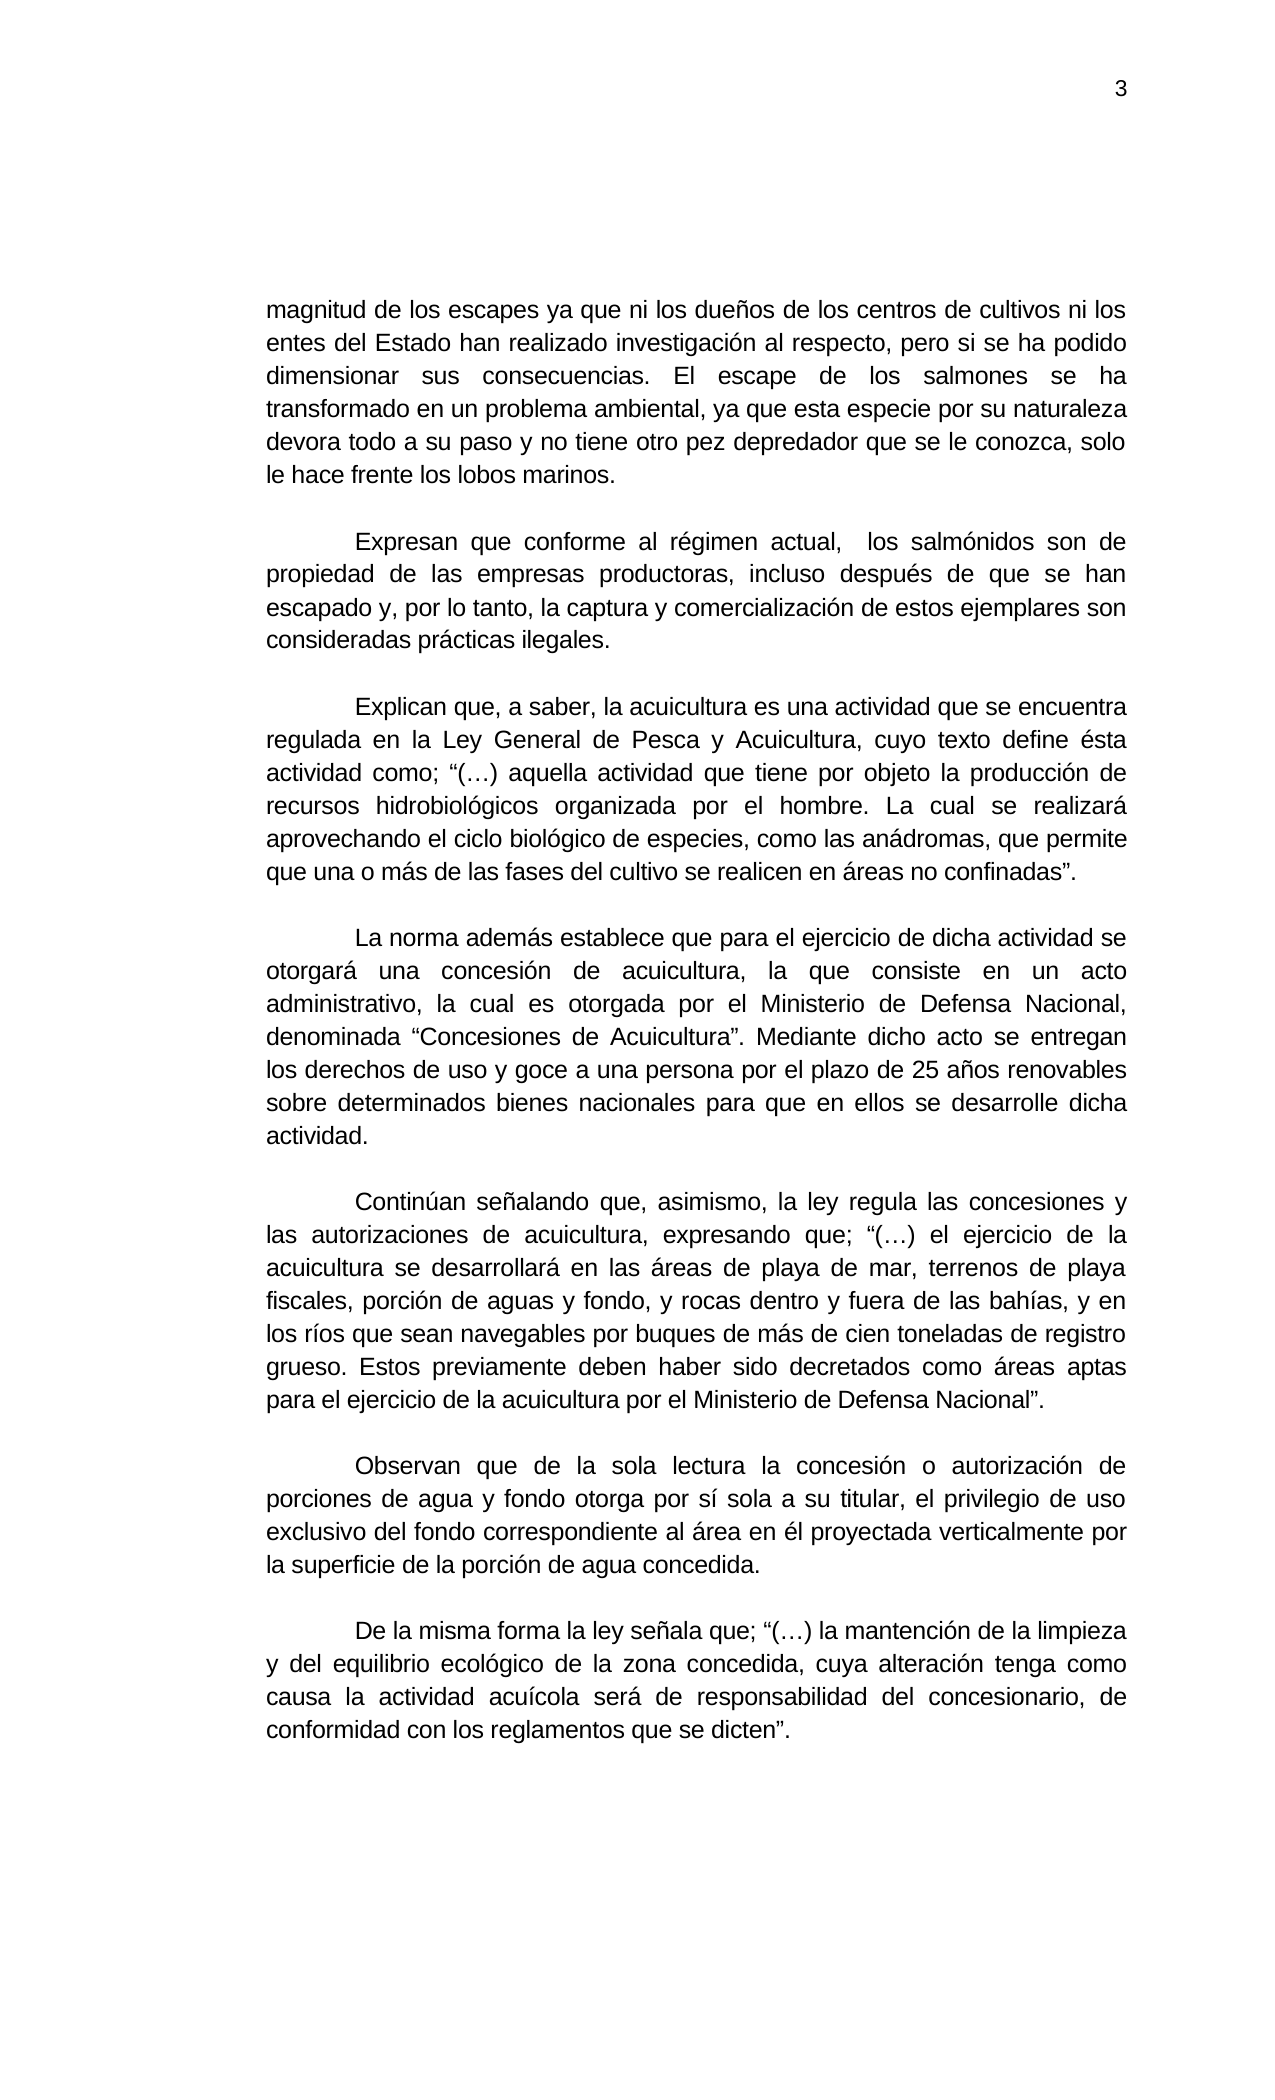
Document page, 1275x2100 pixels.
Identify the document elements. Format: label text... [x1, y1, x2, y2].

text Explican que, a saber, la acuicultura es una actividad que se encuentra regulada en la Ley General de Pesca y Acuicultura, cuyo texto define ésta actividad como; “(…) aquella actividad que tiene por objeto la producción de recursos hidrobiológicos organizada por el hombre. La cual se realizará aprovechando el ciclo biológico de especies, como las anádromas, que permite que una o más de las fases del cultivo se realicen en áreas no confinadas”. [266, 692, 1127, 885]
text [266, 295, 1127, 489]
text La norma además establece que para el ejercicio de dicha actividad se otorgará una concesión de acuicultura, la que consiste en un acto administrativo, la cual es otorgada por el Ministerio de Defensa Nacional, denominada “Concesiones de Acuicultura”. Mediante dicho acto se entregan los derechos de uso y goce a una persona por el plazo de 25 años renovables sobre determinados bienes nacionales para que en ellos se desarrolle dicha actividad. [266, 923, 1127, 1149]
text Expresan que conforme al régimen actual, los salmónidos son de propiedad de las empresas productoras, incluso después de que se han escapado y, por lo tanto, la captura y comercialización de estos ejemplares son consideradas prácticas ilegales. [266, 526, 1127, 654]
text Continúan señalando que, asimismo, la ley regula las concesiones y las autorizaciones de acuicultura, expresando que; “(…) el ejercicio de la acuicultura se desarrollará en las áreas de playa de mar, terrenos de playa fiscales, porción de aguas y fondo, y rocas dentro y fuera de las bahías, y en los ríos que sean navegables por buques de más de cien toneladas de registro grueso. Estos previamente deben haber sido decretados como áreas aptas para el ejercicio de la acuicultura por el Ministerio de Defensa Nacional”. [266, 1187, 1127, 1414]
text De la misma forma la ley señala que; “(…) la mantención de la limpieza y del equilibrio ecológico de la zona concedida, cuya alteración tenga como causa la actividad acuícola será de responsabilidad del concesionario, de conformidad con los reglamentos que se dicten”. [266, 1616, 1127, 1744]
text Observan que de la sola lectura la concesión o autorización de porciones de agua y fondo otorga por sí sola a su titular, el privilegio de uso exclusivo del fondo correspondiente al área en él proyectada verticalmente por la superficie de la porción de agua concedida. [266, 1451, 1127, 1579]
